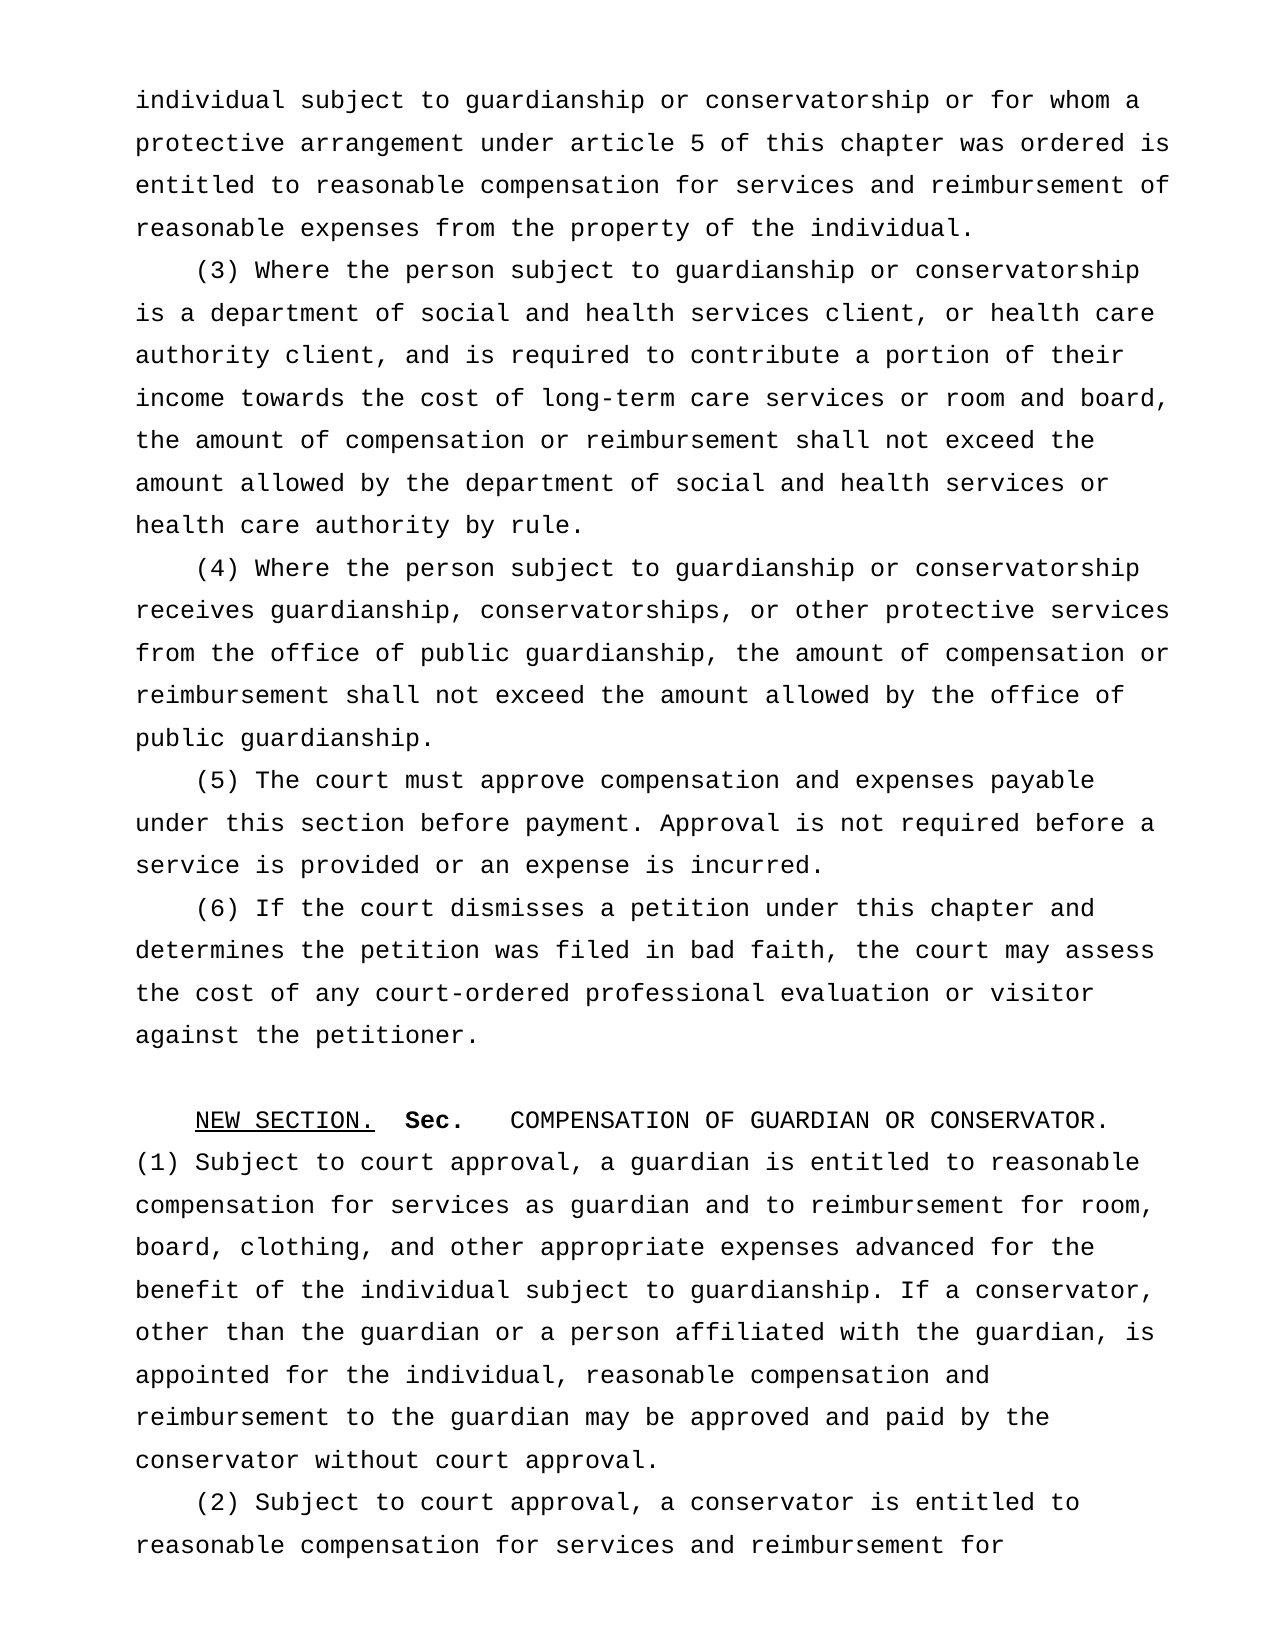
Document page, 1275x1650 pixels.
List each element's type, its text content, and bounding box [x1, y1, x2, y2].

text (3) Where the person subject to guardianship or conservatorship is a department of social and health services client, or health care authority client, and is required to contribute a portion of their income towards the cost of long-term care services or room and board, the amount of compensation or reimbursement shall not exceed the amount allowed by the department of social and health services or health care authority by rule. [135, 245, 1170, 542]
text (5) The court must approve compensation and expenses payable under this section before payment. Approval is not required before a service is provided or an expense is incurred. [135, 755, 1170, 882]
text NEW SECTION. Sec. COMPENSATION OF GUARDIAN OR CONSERVATOR. (1) Subject to court approval, a guardian is entitled to reasonable compensation for services as guardian and to reimbursement for room, board, clothing, and other appropriate expenses advanced for the benefit of the individual subject to guardianship. If a conservator, other than the guardian or a person affiliated with the guardian, is appointed for the individual, reasonable compensation and reimbursement to the guardian may be approved and paid by the conservator without court approval. [135, 1094, 1170, 1477]
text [135, 75, 1170, 245]
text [135, 1477, 1170, 1562]
text (4) Where the person subject to guardianship or conservatorship receives guardianship, conservatorships, or other protective services from the office of public guardianship, the amount of compensation or reimbursement shall not exceed the amount allowed by the office of public guardianship. [135, 542, 1170, 755]
text (6) If the court dismisses a petition under this chapter and determines the petition was filed in bad faith, the court may assess the cost of any court-ordered professional evaluation or visitor against the petitioner. [135, 882, 1170, 1052]
